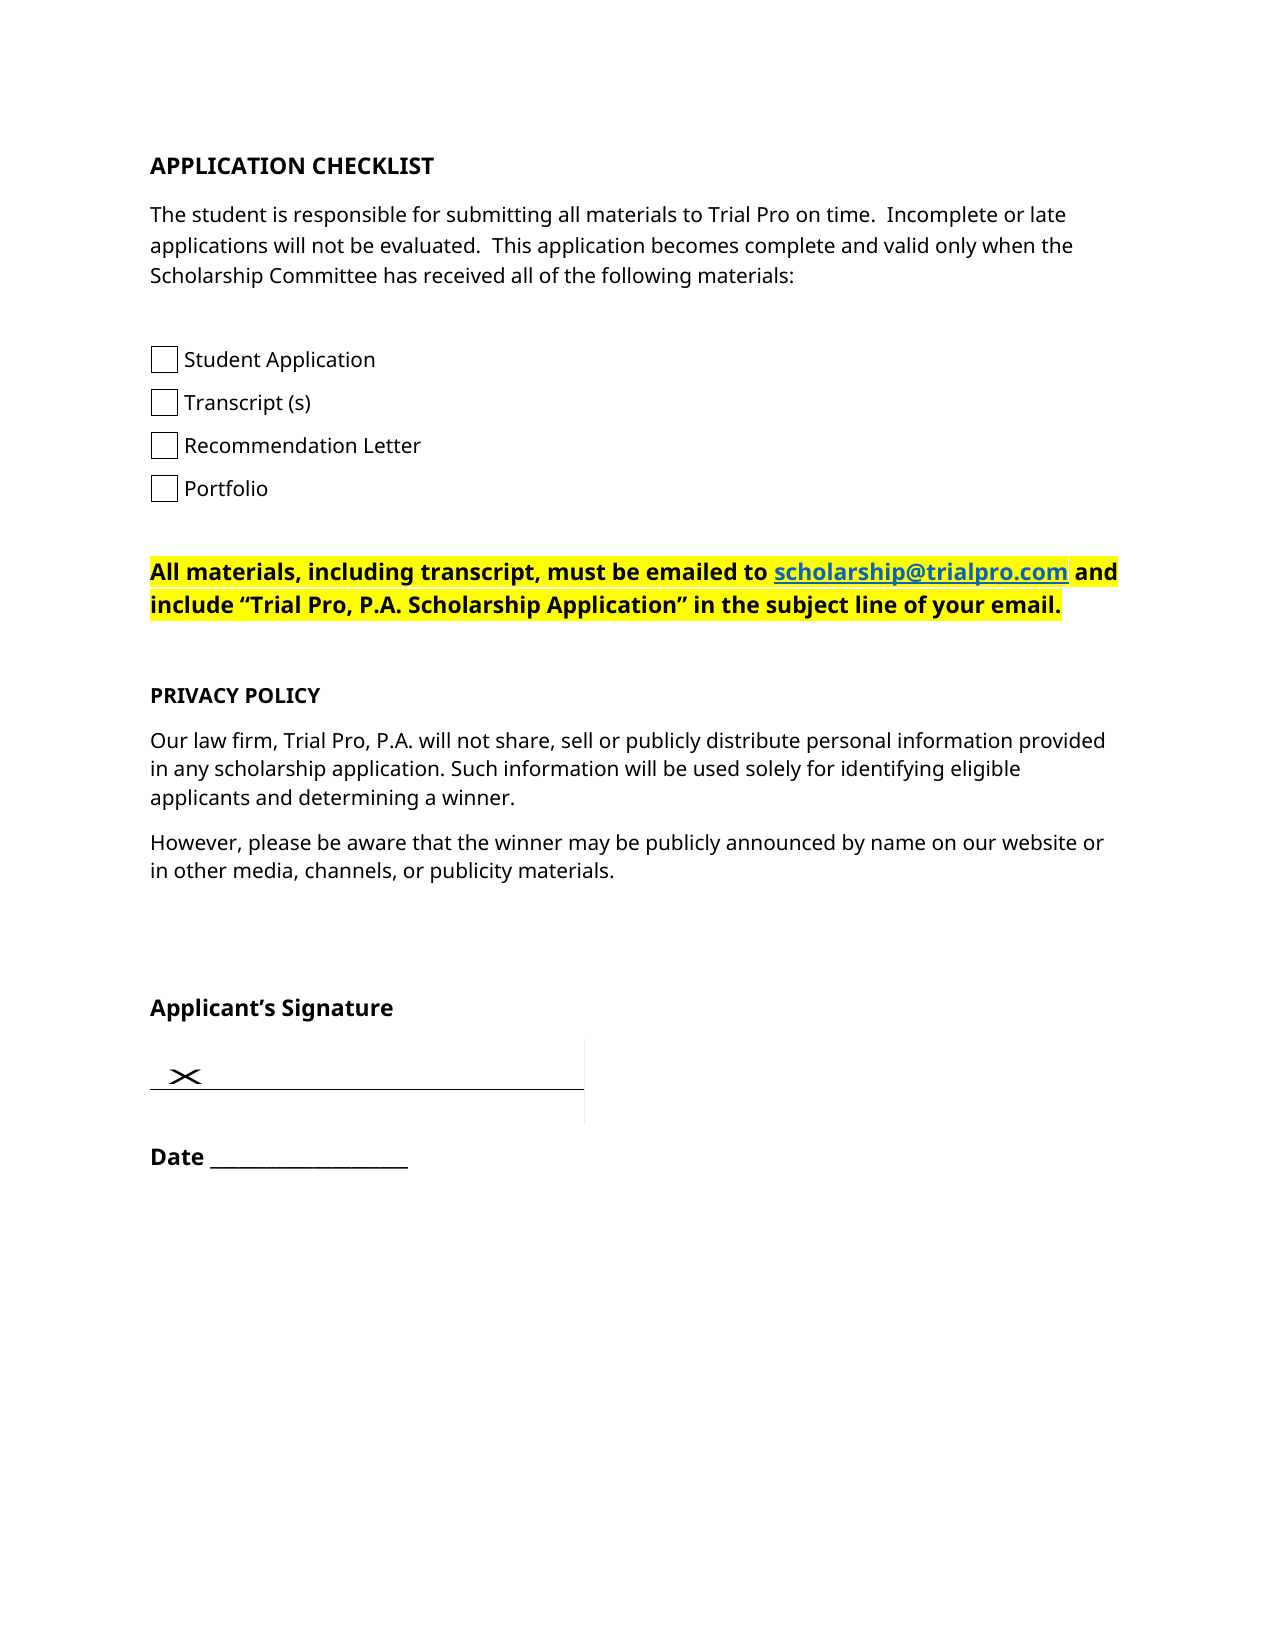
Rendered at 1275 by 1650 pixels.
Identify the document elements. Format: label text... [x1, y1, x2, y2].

text The student is responsible for submitting all materials to Trial Pro on time. Incomplete or late applications will not be evaluated. This application becomes complete and valid only when the Scholarship Committee has received all of the following materials: [150, 200, 1125, 290]
text Recommendation Letter [150, 431, 600, 459]
text Date _____________________ [150, 1141, 1125, 1172]
text Portfolio [150, 474, 600, 503]
text Transcript (s) [150, 388, 600, 416]
text Our law firm, Trial Pro, P.A. will not share, sell or publicly distribute personal information provided in any scholarship application. Such information will be used solely for identifying eligible applicants and determining a winner. [150, 726, 1125, 811]
text APPLICATION CHECKLIST [150, 150, 1125, 181]
text However, please be aware that the winner may be publicly announced by name on our website or in other media, channels, or publicity materials. [150, 828, 1125, 885]
text PRIVACY POLICY [150, 681, 1125, 709]
text Applicant’s Signature [150, 992, 1125, 1023]
text Student Application [150, 345, 600, 373]
text All materials, including transcript, must be emailed to scholarship@trialpro.com and include “Trial Pro, P.A. Scholarship Application” in the subject line of your email. [150, 556, 1125, 621]
